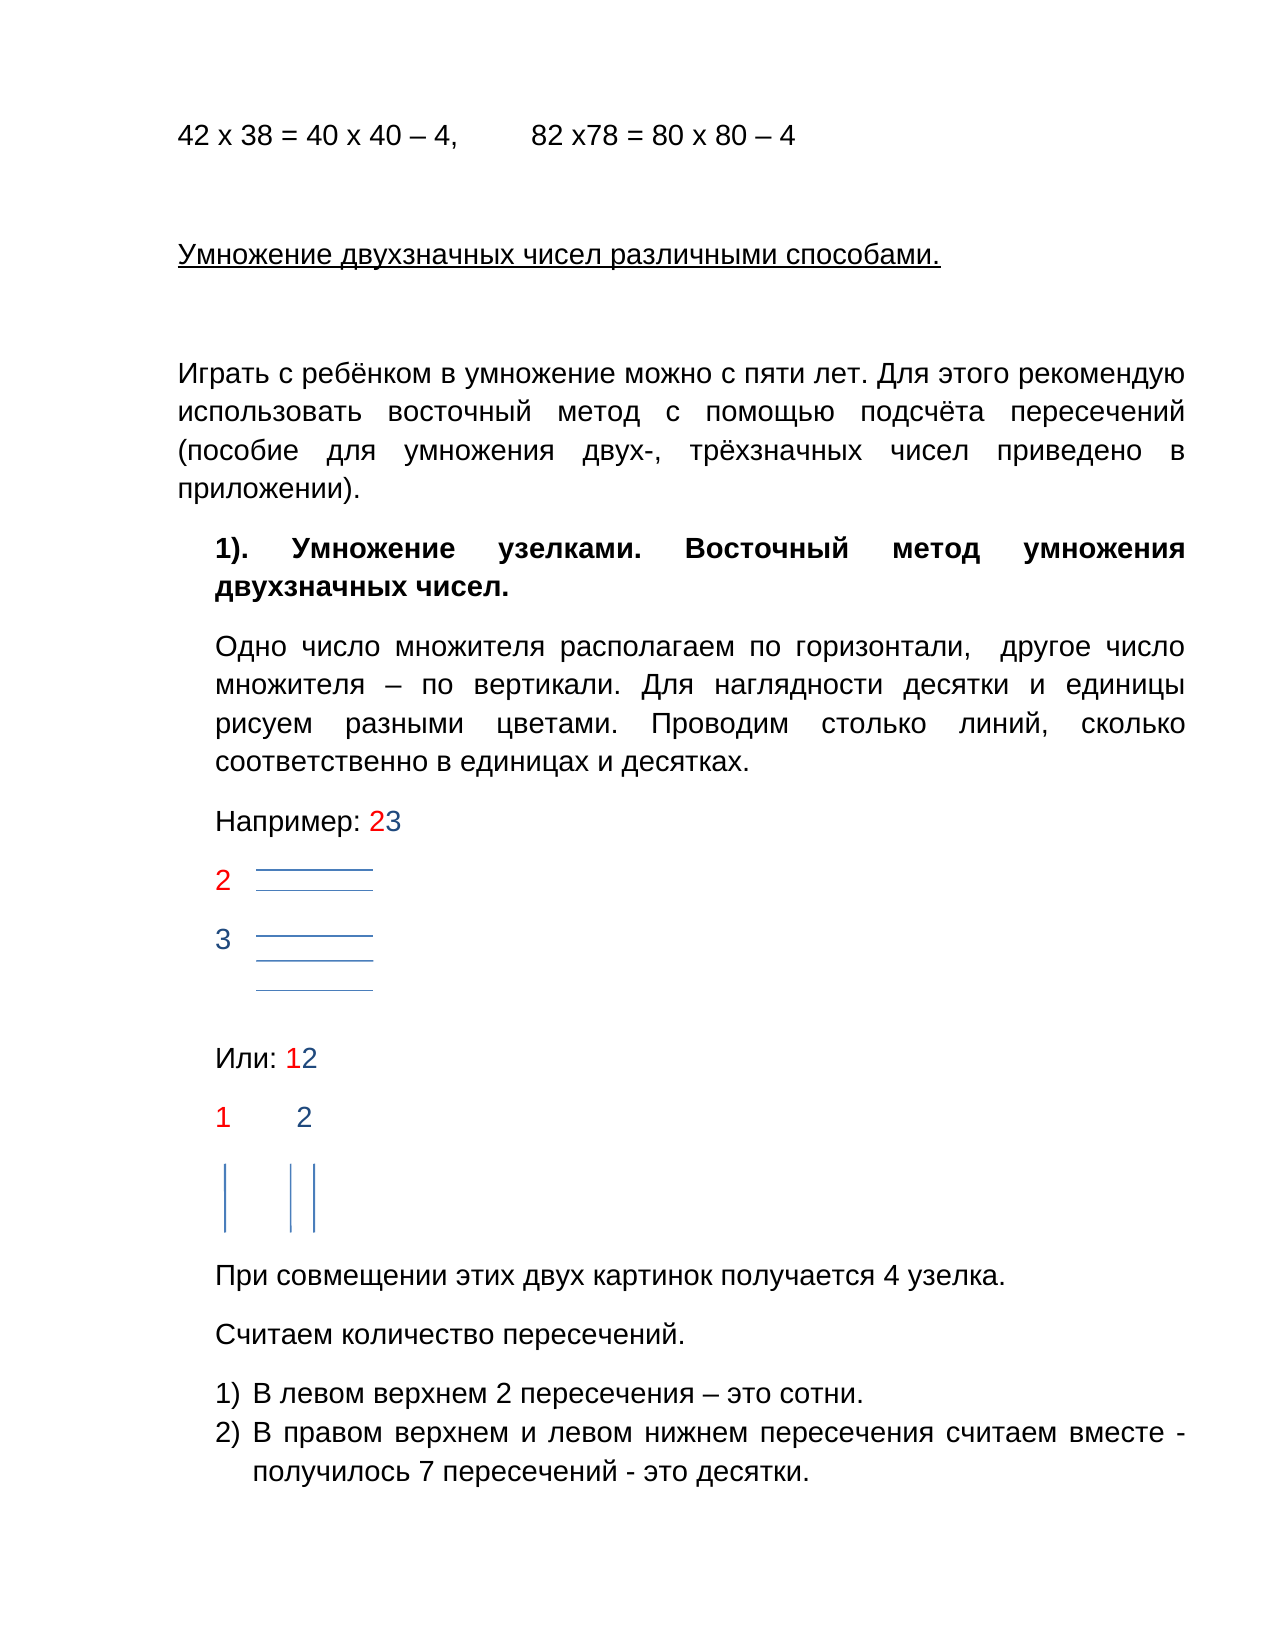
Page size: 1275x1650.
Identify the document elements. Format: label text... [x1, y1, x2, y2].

text При совмещении этих двух картинок получается 4 узелка. [215, 1258, 1186, 1291]
text Играть с ребёнком в умножение можно с пяти лет. Для этого рекомендую использовать восточный метод с помощью подсчёта пересечений (пособие для умножения двух-, трёхзначных чисел приведено в приложении). [177, 356, 1186, 505]
text 42 х 38 = 40 х 40 – 4, 82 х78 = 80 х 80 – 4 [177, 118, 1186, 152]
text Одно число множителя располагаем по горизонтали, другое число множителя – по вертикали. Для наглядности десятки и единицы рисуем разными цветами. Проводим столько линий, сколько соответственно в единицах и десятках. [215, 628, 1186, 778]
text 1). Умножение узелками. Восточный метод умножения двухзначных чисел. [215, 531, 1186, 603]
text 3 [215, 922, 1186, 956]
text Например: 23 [215, 803, 1186, 837]
list 2 [215, 1100, 1186, 1134]
text Считаем количество пересечений. [215, 1317, 1186, 1351]
list В левом верхнем 2 пересечения – это сотни. [215, 1376, 1186, 1410]
text 2 [215, 863, 1186, 896]
text Умножение двухзначных чисел различными способами. [177, 237, 1186, 270]
list В правом верхнем и левом нижнем пересечения считаем вместе - получилось 7 пересечений - это десятки. [215, 1415, 1186, 1487]
text Или: 12 [215, 1041, 1186, 1074]
